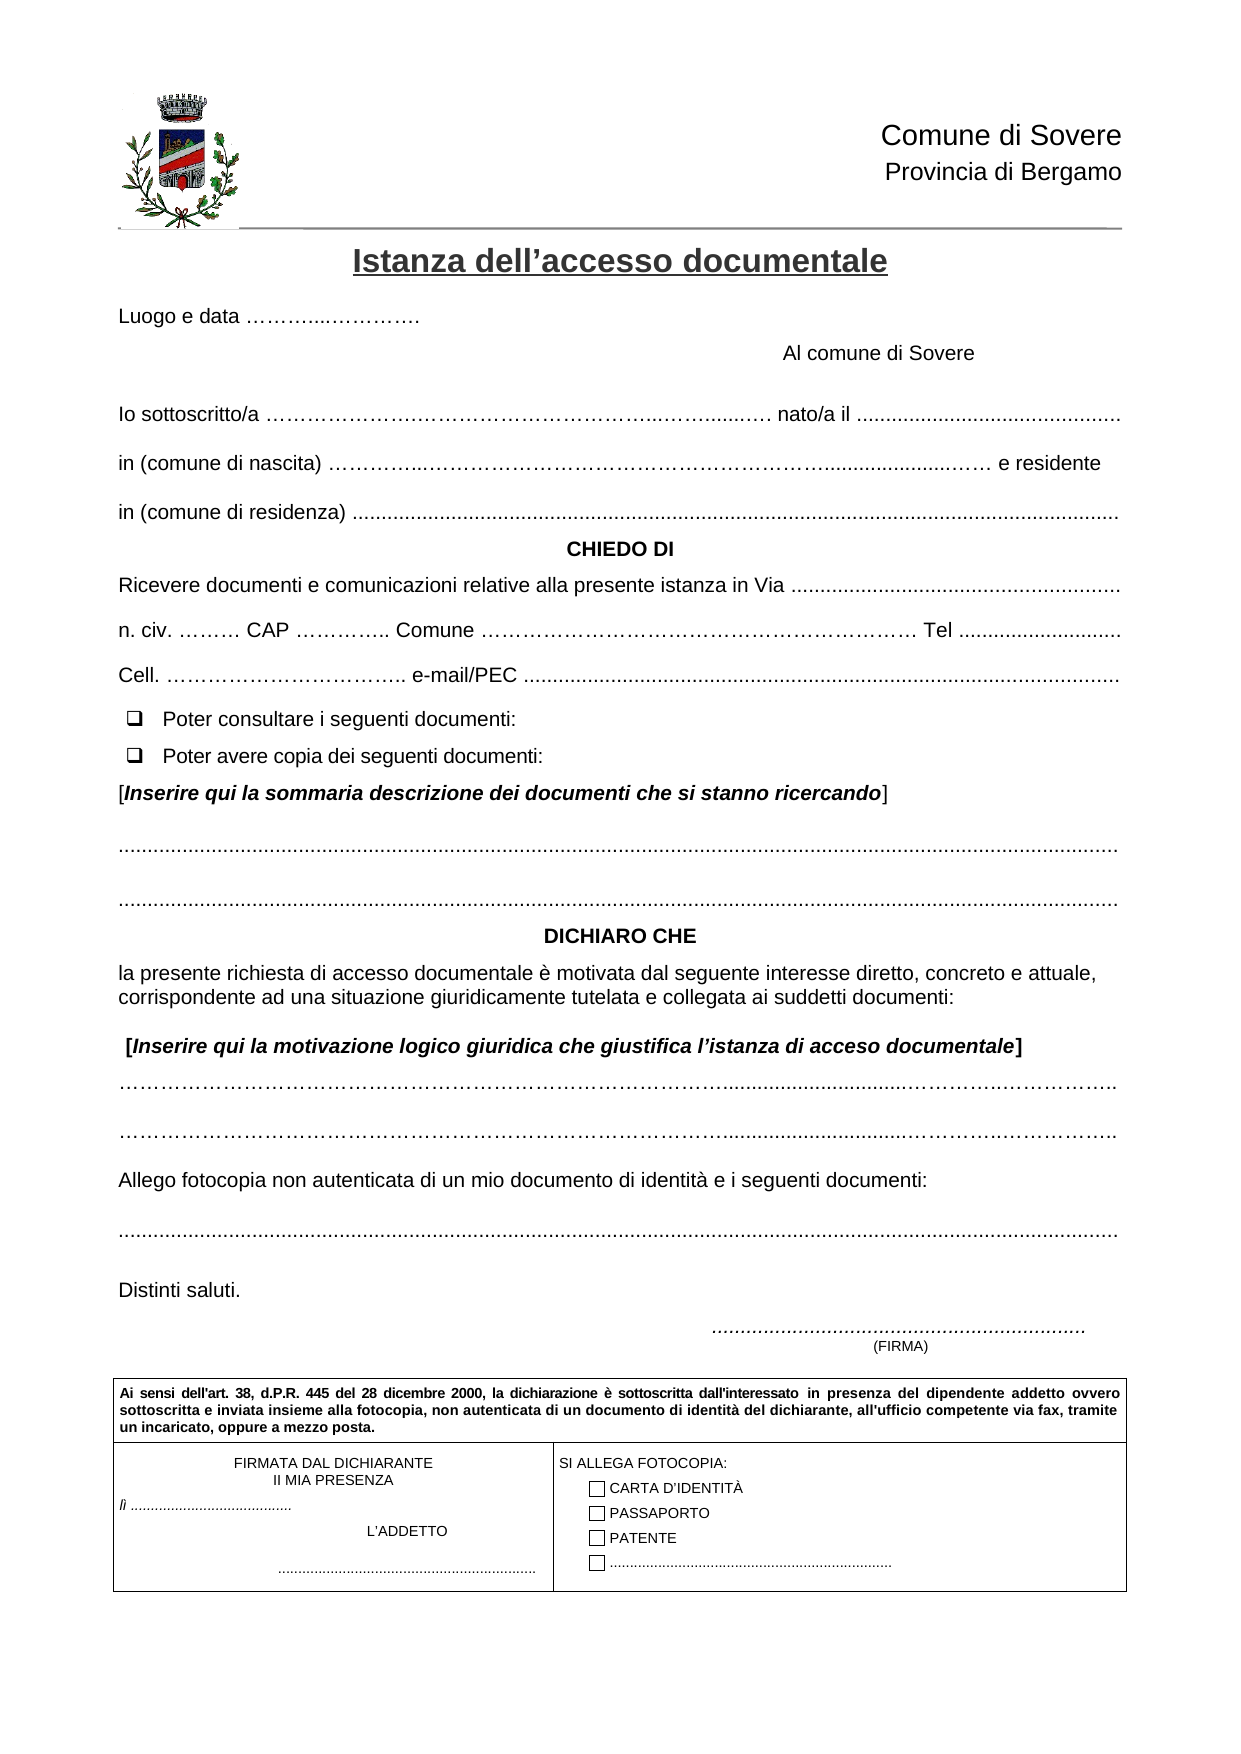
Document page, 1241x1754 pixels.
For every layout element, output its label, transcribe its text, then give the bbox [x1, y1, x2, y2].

subtitle Istanza dell’accesso documentale [118, 241, 1122, 279]
text ……………………………………………………………………………................................…………..…………….. [118, 1070, 1122, 1094]
picture [121, 93, 239, 229]
text Ricevere documenti e comunicazioni relative alla presente istanza in Via [118, 573, 1122, 597]
text (FIRMA) [679, 1338, 1122, 1354]
text in (comune di nascita) …………...…………………………………………………......................…… e residente [118, 451, 1122, 475]
text in (comune di residenza) [118, 500, 1122, 524]
table_header Ai sensi dell'art. 38, d.P.R. 445 del 28 dicembre 2000, la dichiarazione è sottoscritta dall'interessato in presenza del dipendente addetto ovvero sottoscritta e inviata insieme alla fotocopia, non autenticata di un documento di identità del dichiarante, all'ufficio competente via fax, tramite un incaricato, oppure a mezzo posta. [114, 1379, 1126, 1442]
text Luogo e data ………....…………. [118, 304, 1122, 328]
text Distinti saluti. [118, 1277, 1122, 1301]
text n. civ. ……… CAP ………….. Comune ……………………………………………………… Tel [118, 618, 1122, 642]
list Poter avere copia dei seguenti documenti: [125, 744, 1122, 768]
text la presente richiesta di accesso documentale è motivata dal seguente interesse diretto, concreto e attuale, corrispondente ad una situazione giuridicamente tutelata e collegata ai suddetti documenti: [118, 961, 1122, 1009]
text [Inserire qui la motivazione logico giuridica che giustifica l’istanza di acceso documentale] [125, 1034, 1122, 1058]
text Io sottoscritto/a ………………….……………………………...…….......…. nato/a il [118, 402, 1122, 426]
text DICHIARO CHE [118, 924, 1122, 948]
text Comune di Sovere [239, 118, 1122, 152]
table_cell SI ALLEGA FOTOCOPIA: CARTA D’IDENTITÀ PASSAPORTO PATENTE ...................................................................... [554, 1443, 1126, 1591]
list Poter consultare i seguenti documenti: [125, 707, 1122, 731]
text Cell. …………………………….. e-mail/PEC [118, 662, 1122, 686]
text Provincia di Bergamo [239, 157, 1122, 185]
text Allego fotocopia non autenticata di un mio documento di identità e i seguenti documenti: [118, 1168, 1122, 1192]
text CHIEDO DI [118, 536, 1122, 560]
text ……………………………………………………………………………................................…………..…………….. [118, 1119, 1122, 1143]
text ................................................................. [679, 1314, 1122, 1338]
text Al comune di Sovere [783, 341, 1122, 364]
text [Inserire qui la sommaria descrizione dei documenti che si stanno ricercando] [118, 780, 1122, 804]
table_cell FIRMATA DAL DICHIARANTE II MIA PRESENZA lì ........................................ L’ADDETTO ................................................................ [114, 1443, 553, 1591]
